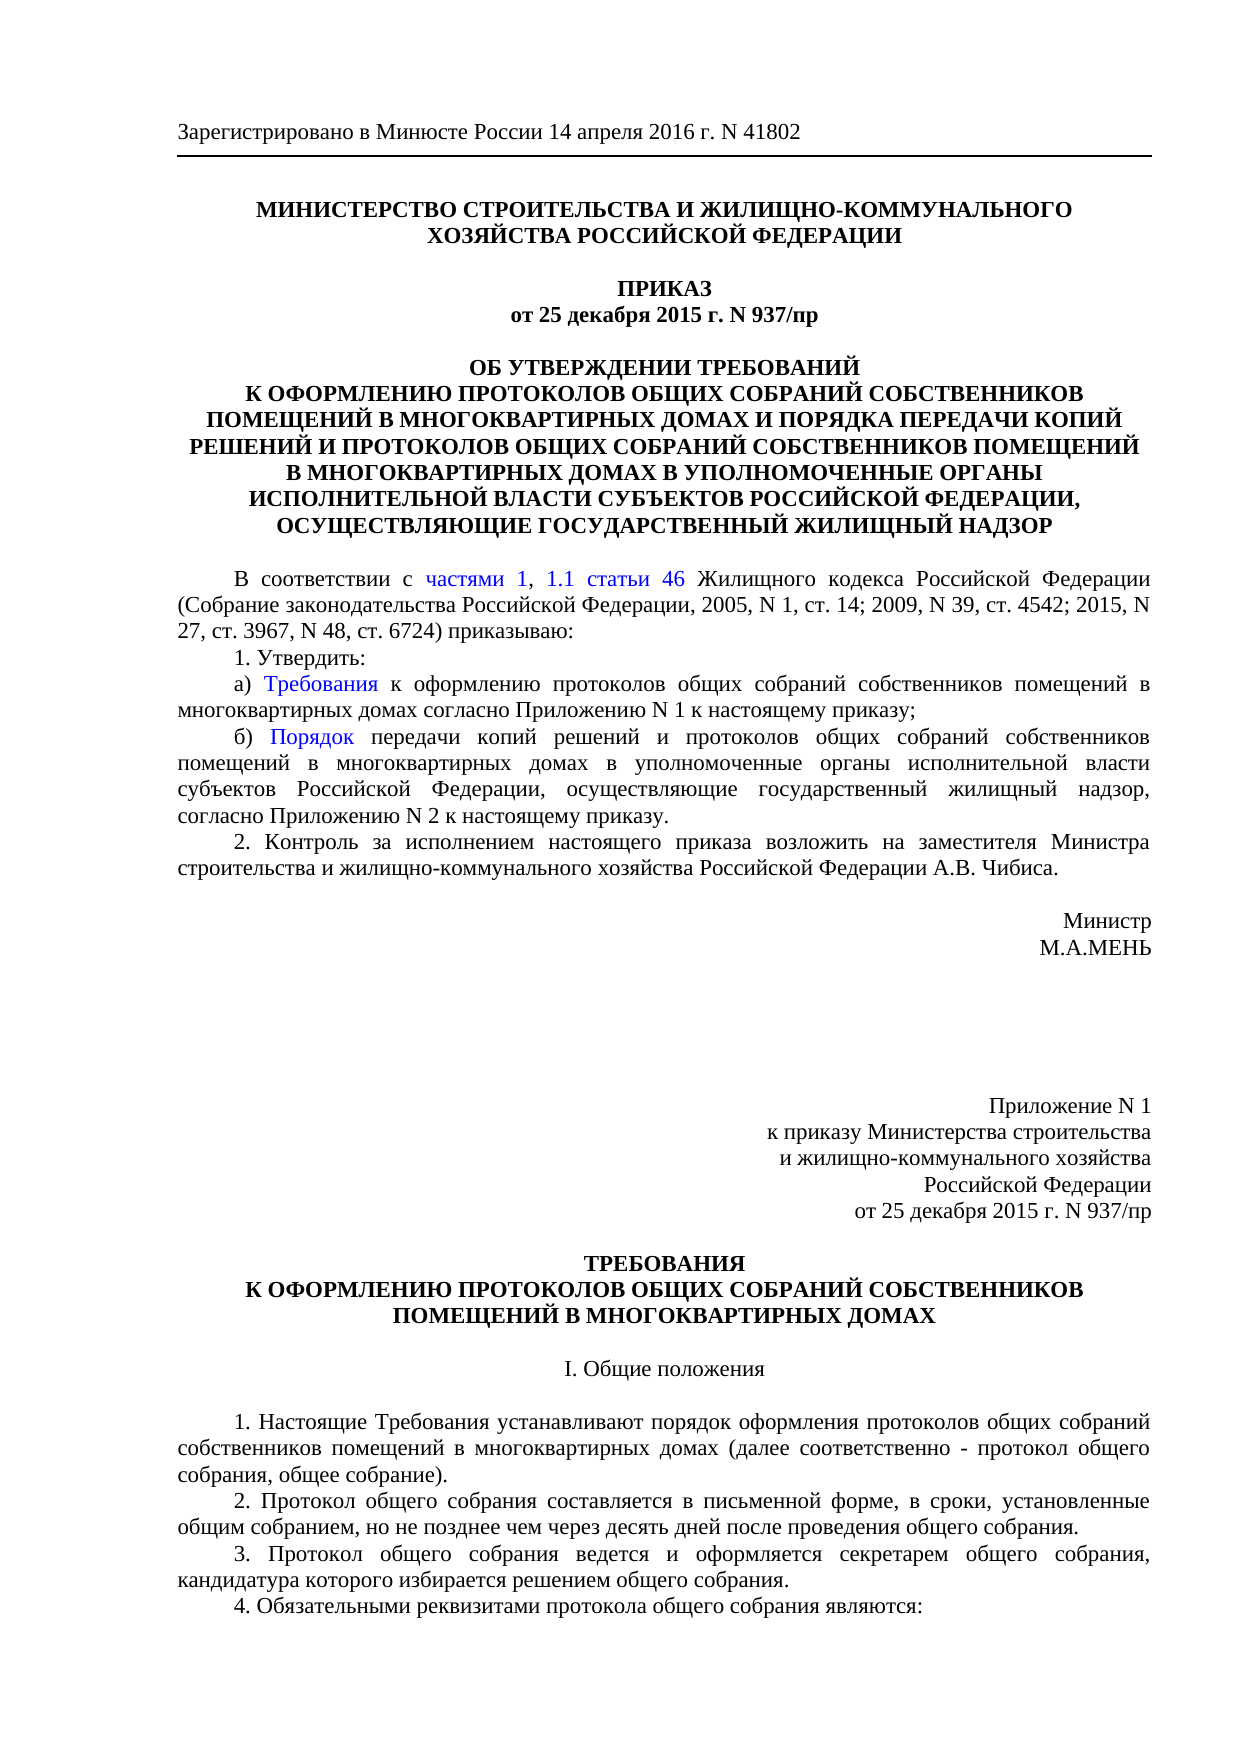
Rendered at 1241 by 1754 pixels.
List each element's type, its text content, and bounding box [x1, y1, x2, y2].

text 2. Протокол общего собрания составляется в письменной форме, в сроки, установленные общим собранием, но не позднее чем через десять дней после проведения общего собрания. [177, 1487, 1152, 1540]
title ИСПОЛНИТЕЛЬНОЙ ВЛАСТИ СУБЪЕКТОВ РОССИЙСКОЙ ФЕДЕРАЦИИ, [177, 486, 1152, 512]
text М.А.МЕНЬ [177, 933, 1152, 960]
text а) Требования к оформлению протоколов общих собраний собственников помещений в многоквартирных домах согласно Приложению N 1 к настоящему приказу; [177, 670, 1152, 723]
text 1. Настоящие Требования устанавливают порядок оформления протоколов общих собраний собственников помещений в многоквартирных домах (далее соответственно - протокол общего собрания, общее собрание). [177, 1408, 1152, 1487]
text 1. Утвердить: [177, 644, 1152, 670]
text Российской Федерации [177, 1171, 1152, 1197]
text к приказу Министерства строительства [177, 1118, 1152, 1144]
title ОСУЩЕСТВЛЯЮЩИЕ ГОСУДАРСТВЕННЫЙ ЖИЛИЩНЫЙ НАДЗОР [177, 512, 1152, 538]
text 4. Обязательными реквизитами протокола общего собрания являются: [177, 1592, 1152, 1619]
title В МНОГОКВАРТИРНЫХ ДОМАХ В УПОЛНОМОЧЕННЫЕ ОРГАНЫ [177, 459, 1152, 486]
text 3. Протокол общего собрания ведется и оформляется секретарем общего собрания, кандидатура которого избирается решением общего собрания. [177, 1540, 1152, 1592]
text и жилищно-коммунального хозяйства [177, 1144, 1152, 1171]
title МИНИСТЕРСТВО СТРОИТЕЛЬСТВА И ЖИЛИЩНО-КОММУНАЛЬНОГО [177, 196, 1152, 222]
title К ОФОРМЛЕНИЮ ПРОТОКОЛОВ ОБЩИХ СОБРАНИЙ СОБСТВЕННИКОВ [177, 380, 1152, 406]
text от 25 декабря 2015 г. N 937/пр [177, 1197, 1152, 1223]
text 2. Контроль за исполнением настоящего приказа возложить на заместителя Министра строительства и жилищно-коммунального хозяйства Российской Федерации А.В. Чибиса. [177, 828, 1152, 881]
text В соответствии с частями 1, 1.1 статьи 46 Жилищного кодекса Российской Федерации (Собрание законодательства Российской Федерации, 2005, N 1, ст. 14; 2009, N 39, ст. 4542; 2015, N 27, ст. 3967, N 48, ст. 6724) приказываю: [177, 564, 1152, 644]
title К ОФОРМЛЕНИЮ ПРОТОКОЛОВ ОБЩИХ СОБРАНИЙ СОБСТВЕННИКОВ [177, 1276, 1152, 1302]
text Министр [177, 907, 1152, 933]
title от 25 декабря 2015 г. N 937/пр [177, 301, 1152, 327]
title ПОМЕЩЕНИЙ В МНОГОКВАРТИРНЫХ ДОМАХ И ПОРЯДКА ПЕРЕДАЧИ КОПИЙ [177, 406, 1152, 433]
title ОБ УТВЕРЖДЕНИИ ТРЕБОВАНИЙ [177, 354, 1152, 380]
text I. Общие положения [177, 1355, 1152, 1382]
title РЕШЕНИЙ И ПРОТОКОЛОВ ОБЩИХ СОБРАНИЙ СОБСТВЕННИКОВ ПОМЕЩЕНИЙ [177, 433, 1152, 459]
title ПОМЕЩЕНИЙ В МНОГОКВАРТИРНЫХ ДОМАХ [177, 1302, 1152, 1329]
text Зарегистрировано в Минюсте России 14 апреля 2016 г. N 41802 [177, 118, 1152, 144]
text Приложение N 1 [177, 1092, 1152, 1118]
title ПРИКАЗ [177, 275, 1152, 301]
text б) Порядок передачи копий решений и протоколов общих собраний собственников помещений в многоквартирных домах в уполномоченные органы исполнительной власти субъектов Российской Федерации, осуществляющие государственный жилищный надзор, согласно Приложению N 2 к настоящему приказу. [177, 723, 1152, 828]
title ТРЕБОВАНИЯ [177, 1250, 1152, 1276]
title ХОЗЯЙСТВА РОССИЙСКОЙ ФЕДЕРАЦИИ [177, 222, 1152, 248]
